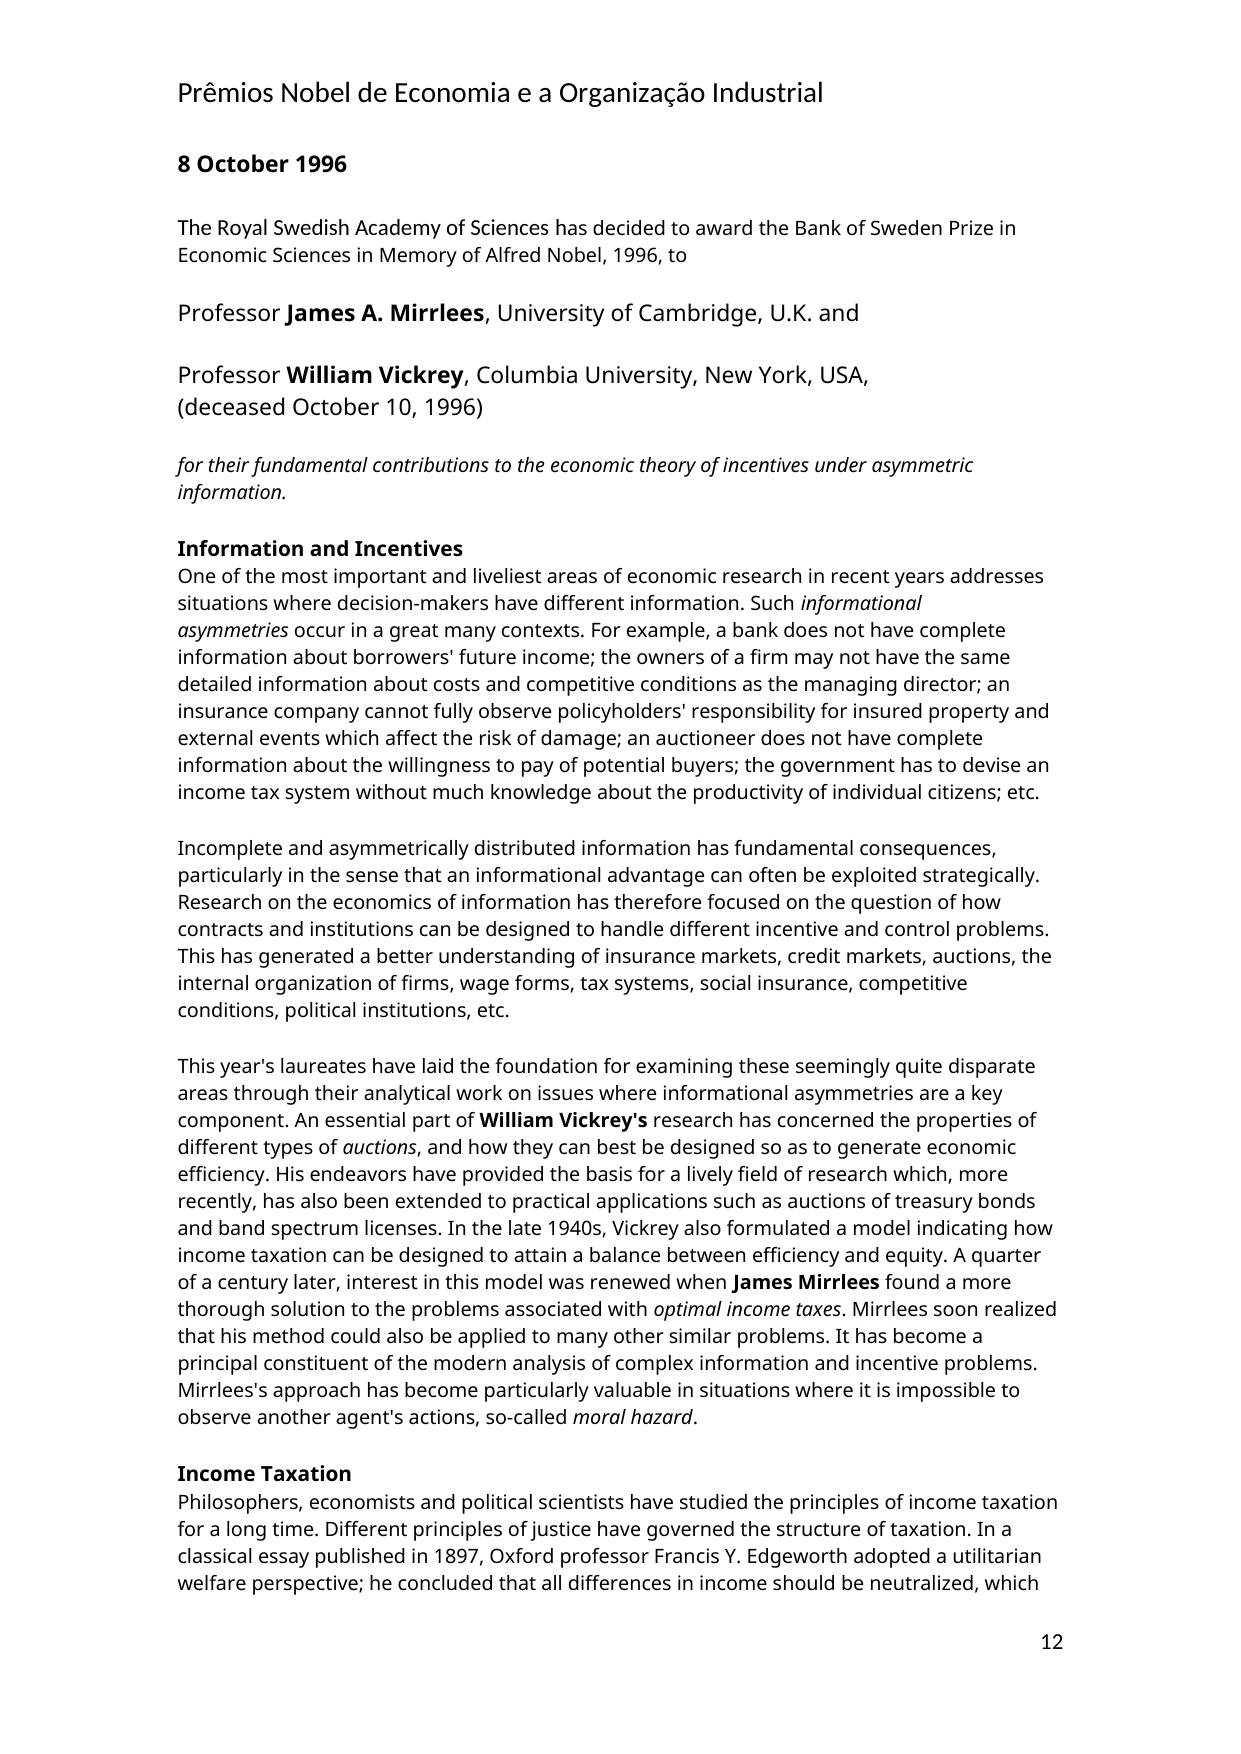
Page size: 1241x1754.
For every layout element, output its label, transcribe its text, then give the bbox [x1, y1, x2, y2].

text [177, 1459, 1063, 1596]
text Information and Incentives One of the most important and liveliest areas of economic research in recent years addresses situations where decision-makers have different information. Such informational asymmetries occur in a great many contexts. For example, a bank does not have complete information about borrowers' future income; the owners of a firm may not have the same detailed information about costs and competitive conditions as the managing director; an insurance company cannot fully observe policyholders' responsibility for insured property and external events which affect the risk of damage; an auctioneer does not have complete information about the willingness to pay of potential buyers; the government has to devise an income tax system without much knowledge about the productivity of individual citizens; etc. [177, 534, 1063, 806]
text The Royal Swedish Academy of Sciences has decided to award the Bank of Sweden Prize in Economic Sciences in Memory of Alfred Nobel, 1996, to [177, 213, 1063, 268]
text 8 October 1996 [177, 148, 1063, 179]
text Professor James A. Mirrlees, University of Cambridge, U.K. and Professor William Vickrey, Columbia University, New York, USA, (deceased October 10, 1996) [177, 297, 1063, 422]
text This year's laureates have laid the foundation for examining these seemingly quite disparate areas through their analytical work on issues where informational asymmetries are a key component. An essential part of William Vickrey's research has concerned the properties of different types of auctions, and how they can best be designed so as to generate economic efficiency. His endeavors have provided the basis for a lively field of research which, more recently, has also been extended to practical applications such as auctions of treasury bonds and band spectrum licenses. In the late 1940s, Vickrey also formulated a model indicating how income taxation can be designed to attain a balance between efficiency and equity. A quarter of a century later, interest in this model was renewed when James Mirrlees found a more thorough solution to the problems associated with optimal income taxes. Mirrlees soon realized that his method could also be applied to many other similar problems. It has become a principal constituent of the modern analysis of complex information and incentive problems. Mirrlees's approach has become particularly valuable in situations where it is impossible to observe another agent's actions, so-called moral hazard. [177, 1053, 1063, 1430]
text Incomplete and asymmetrically distributed information has fundamental consequences, particularly in the sense that an informational advantage can often be exploited strategically. Research on the economics of information has therefore focused on the question of how contracts and institutions can be designed to handle different incentive and control problems. This has generated a better understanding of insurance markets, credit markets, auctions, the internal organization of firms, wage forms, tax systems, social insurance, competitive conditions, political institutions, etc. [177, 835, 1063, 1023]
text for their fundamental contributions to the economic theory of incentives under asymmetric information. [177, 451, 1063, 505]
